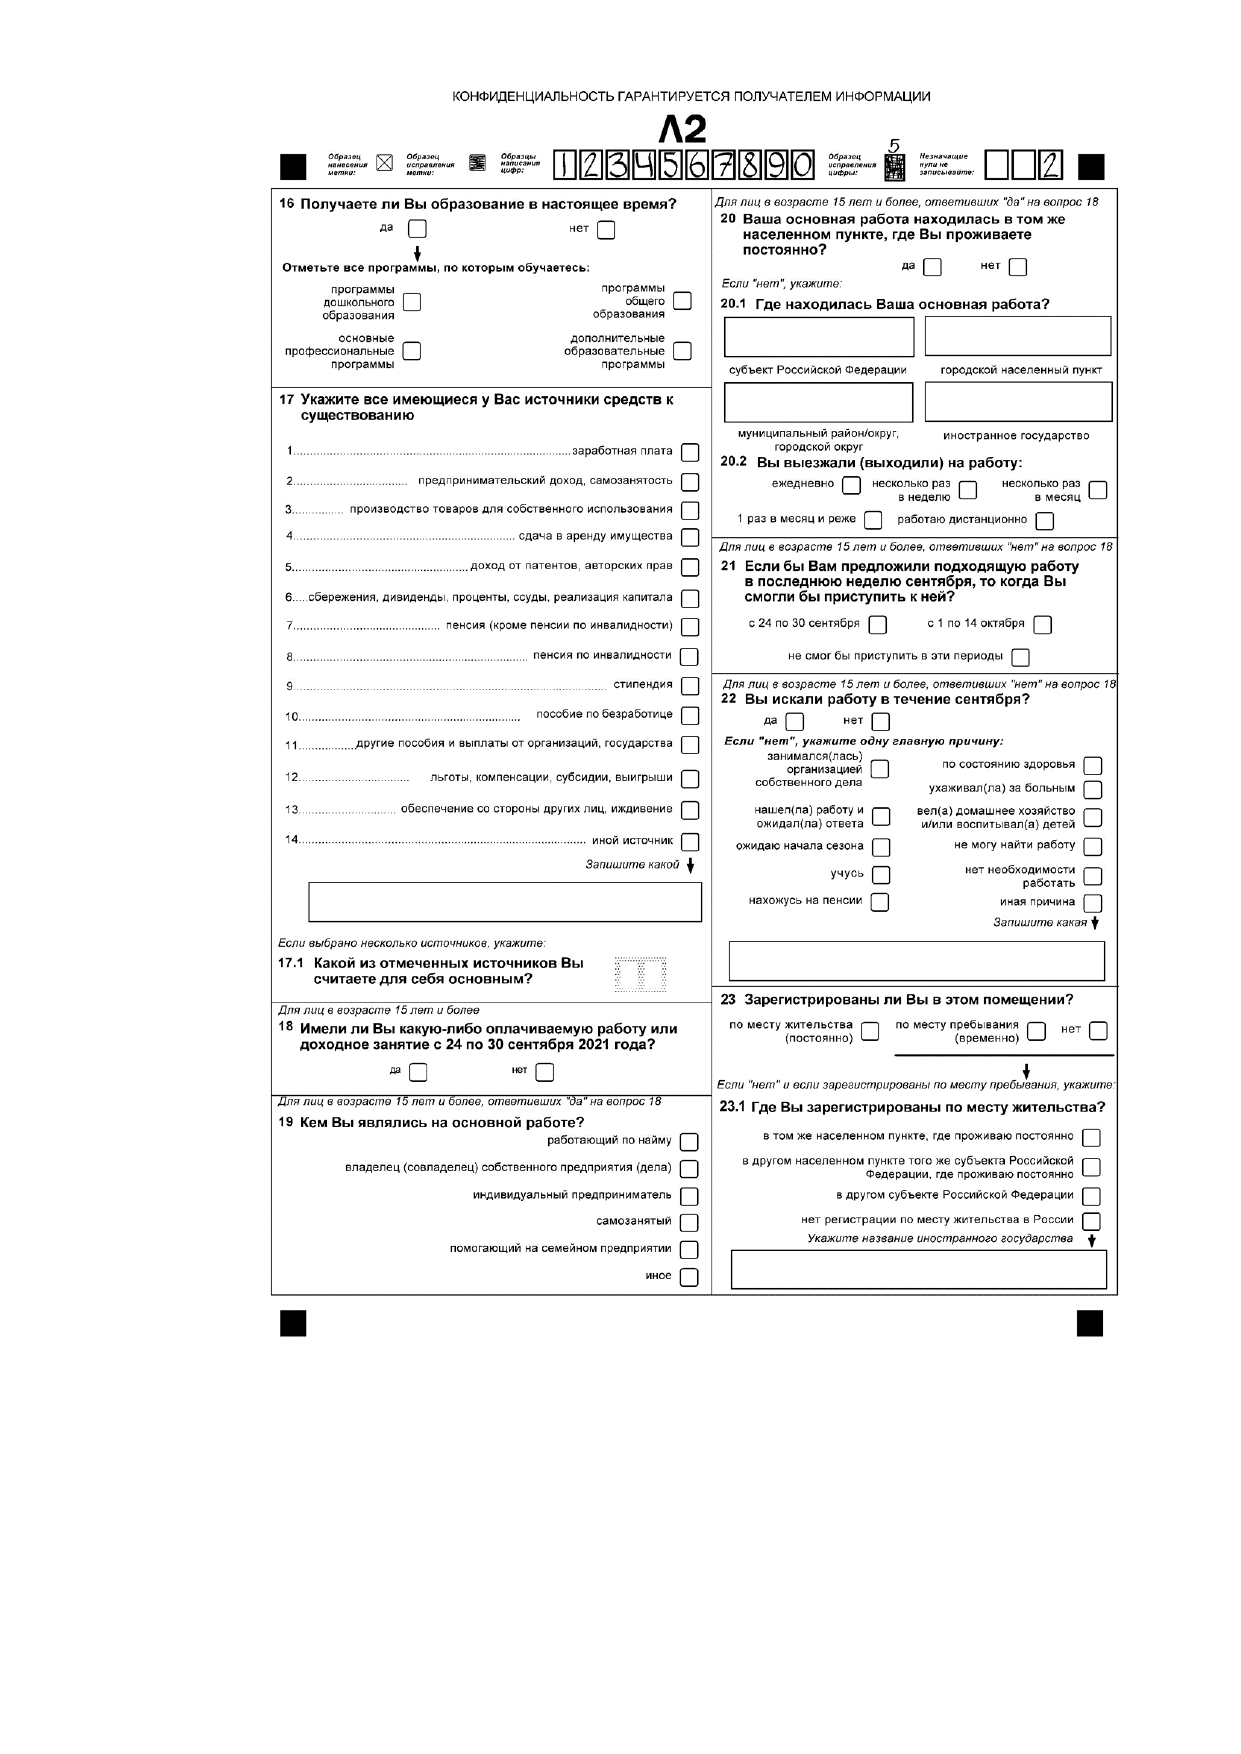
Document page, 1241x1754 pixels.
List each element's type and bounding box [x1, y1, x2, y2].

picture [236, 88, 1152, 1349]
